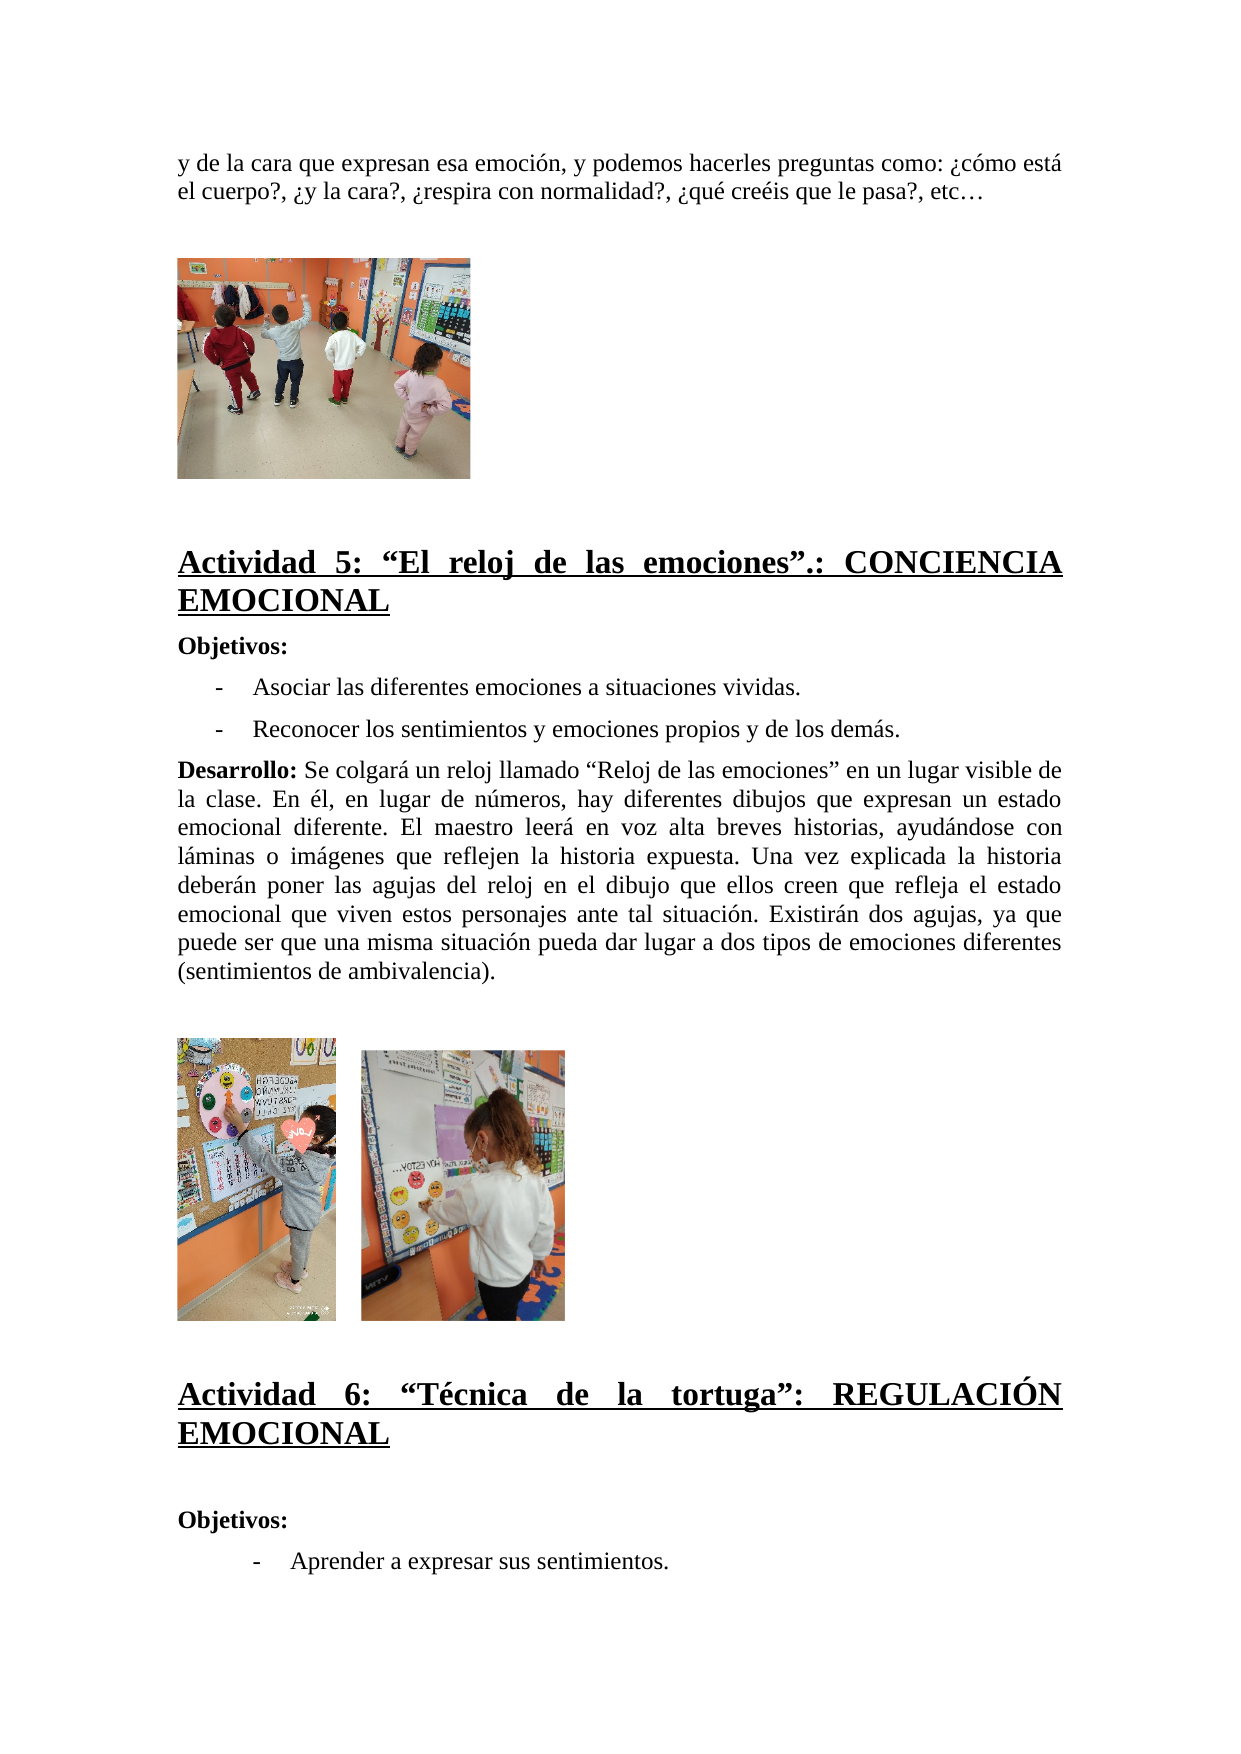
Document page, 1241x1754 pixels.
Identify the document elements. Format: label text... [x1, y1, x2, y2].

text Actividad 5: “El reloj de las emociones”.: CONCIENCIA EMOCIONAL [177, 576, 1063, 619]
picture [177, 258, 471, 479]
text Objetivos: [177, 1505, 1063, 1534]
text Actividad 6: “Técnica de la tortuga”: REGULACIÓN EMOCIONAL [177, 1409, 1063, 1451]
text Actividad 6: “Técnica de la tortuga”: REGULACIÓN EMOCIONAL [177, 1374, 1063, 1408]
list Aprender a expresar sus sentimientos. [252, 1546, 1063, 1575]
list Reconocer los sentimientos y emociones propios y de los demás. [215, 714, 1063, 742]
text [177, 148, 1063, 205]
list Asociar las diferentes emociones a situaciones vividas. [215, 672, 1063, 701]
picture [362, 1051, 565, 1320]
text Actividad 5: “El reloj de las emociones”.: CONCIENCIA EMOCIONAL [177, 542, 1063, 575]
picture [177, 1038, 336, 1321]
text Objetivos: [177, 631, 1063, 660]
text Desarrollo: Se colgará un reloj llamado “Reloj de las emociones” en un lugar visible de la clase. En él, en lugar de números, hay diferentes dibujos que expresan un estado emocional diferente. El maestro leerá en voz alta breves historias, ayudándose con láminas o imágenes que reflejen la historia expuesta. Una vez explicada la historia deberán poner las agujas del reloj en el dibujo que ellos creen que refleja el estado emocional que viven estos personajes ante tal situación. Existirán dos agujas, ya que puede ser que una misma situación pueda dar lugar a dos tipos de emociones diferentes (sentimientos de ambivalencia). [177, 755, 1063, 985]
